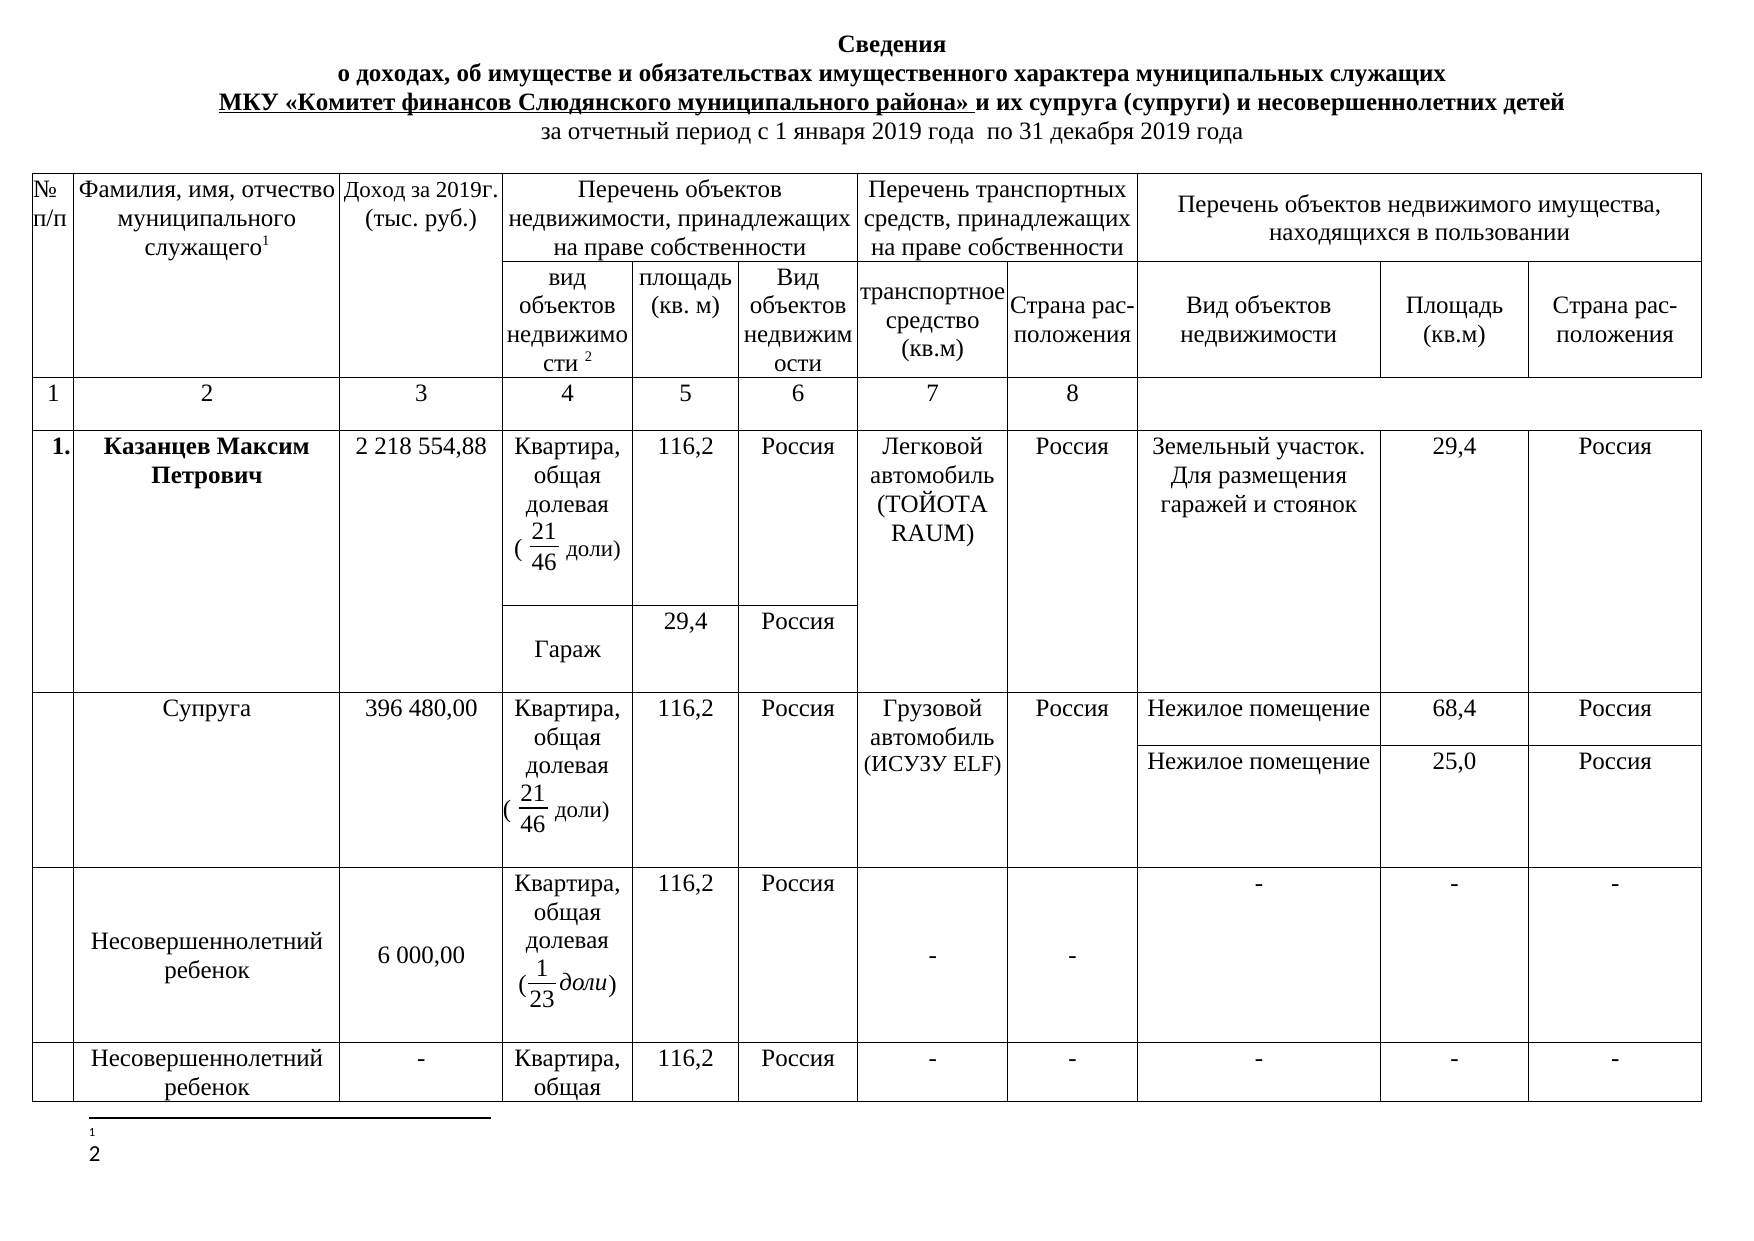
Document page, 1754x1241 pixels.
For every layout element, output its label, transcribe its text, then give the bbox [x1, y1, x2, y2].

table_cell 6 000,00 [340, 868, 502, 1042]
table_cell вид объектов недвижимости [503, 262, 632, 377]
table_header Фамилия, имя, отчество муниципального служащего [74, 174, 339, 377]
table_cell Вид объектов недвижимости [739, 262, 857, 377]
table_cell 116,2 [633, 1043, 738, 1101]
table_cell 4 [503, 378, 632, 430]
table_cell 116,2 [633, 431, 738, 605]
table_cell - [1529, 868, 1701, 1042]
table_cell Грузовой автомобиль (ИСУЗУ ELF) [858, 693, 1007, 867]
table_cell Площадь (кв.м) [1381, 262, 1528, 377]
table_cell Квартира, общая долевая () [503, 868, 632, 1042]
table_cell 5 [633, 378, 738, 430]
table_cell - [1381, 868, 1528, 1042]
text МКУ «Комитет финансов Слюдянского муниципального района» и их супруга (супруги) и несовершеннолетних детей [89, 87, 1695, 116]
table_cell - [1138, 868, 1380, 1042]
table_cell 3 [340, 378, 502, 430]
table_cell Россия [739, 693, 857, 867]
table_cell Супруга [74, 693, 339, 867]
table_cell 68,4 [1381, 693, 1528, 745]
table_cell Квартира, общая долевая ( доли) [503, 693, 632, 867]
table_cell Россия [1008, 693, 1137, 867]
table_cell 6 [739, 378, 857, 430]
table_cell Страна рас- положения [1529, 262, 1701, 377]
table_cell - [340, 1043, 502, 1101]
table_cell 25,0 [1381, 746, 1528, 867]
table_cell транспортное средство (кв.м) [858, 262, 1007, 377]
table_cell - [858, 1043, 1007, 1101]
table_header Доход за 2019г. (тыс. руб.) [340, 174, 502, 377]
table_cell 116,2 [633, 693, 738, 867]
table_cell Россия [739, 606, 857, 692]
table_cell [33, 693, 73, 867]
text за отчетный период с 1 января 2019 года по 31 декабря 2019 года [89, 116, 1695, 144]
table_cell Несовершеннолетний ребенок [74, 868, 339, 1042]
table_cell [33, 868, 73, 1042]
table_cell 116,2 [633, 868, 738, 1042]
table_cell 396 480,00 [340, 693, 502, 867]
table_cell Россия [1529, 431, 1701, 692]
table_cell [33, 1043, 73, 1101]
text о доходах, об имуществе и обязательствах имущественного характера муниципальных служащих [89, 58, 1695, 87]
table_cell - [1008, 868, 1137, 1042]
table_cell Россия [739, 1043, 857, 1101]
table_header № п/п [33, 174, 73, 377]
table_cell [503, 1043, 632, 1101]
table_cell - [1008, 1043, 1137, 1101]
table_header Перечень объектов недвижимости, принадлежащих на праве собственности [503, 174, 857, 261]
table_cell Россия [739, 431, 857, 605]
table_cell Вид объектов недвижимости [1138, 262, 1380, 377]
text Сведения [89, 29, 1695, 58]
table_cell Земельный участок. Для размещения гаражей и стоянок [1138, 431, 1380, 692]
table_cell - [1529, 1043, 1701, 1101]
table_cell 7 [858, 378, 1007, 430]
table_cell 2 218 554,88 [340, 431, 502, 692]
table_cell площадь (кв. м) [633, 262, 738, 377]
table_header Перечень объектов недвижимого имущества, находящихся в пользовании [1138, 174, 1701, 261]
table_cell Легковой автомобиль (TOЙОТА RAUM) [858, 431, 1007, 692]
table_cell Гараж [503, 606, 632, 692]
table_header Перечень транспортных средств, принадлежащих на праве собственности [858, 174, 1137, 261]
table_cell 1. [33, 431, 73, 692]
table_cell Россия [1529, 693, 1701, 745]
table_cell Россия [1008, 431, 1137, 692]
table_cell Нежилое помещение [1138, 746, 1380, 867]
table_cell Нежилое помещение [1138, 693, 1380, 745]
table_cell Казанцев Максим Петрович [74, 431, 339, 692]
table_cell Россия [739, 868, 857, 1042]
table_cell 1 [33, 378, 73, 430]
table_cell - [1381, 1043, 1528, 1101]
table_cell - [1138, 1043, 1380, 1101]
table_cell 8 [1008, 378, 1137, 430]
table_cell Квартира, общая долевая ( доли) [503, 431, 632, 605]
table_cell 2 [74, 378, 339, 430]
table_cell Страна рас- положения [1008, 262, 1137, 377]
table_cell - [858, 868, 1007, 1042]
table_cell Россия [1529, 746, 1701, 867]
table_cell 29,4 [633, 606, 738, 692]
table_cell 29,4 [1381, 431, 1528, 692]
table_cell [74, 1043, 339, 1101]
